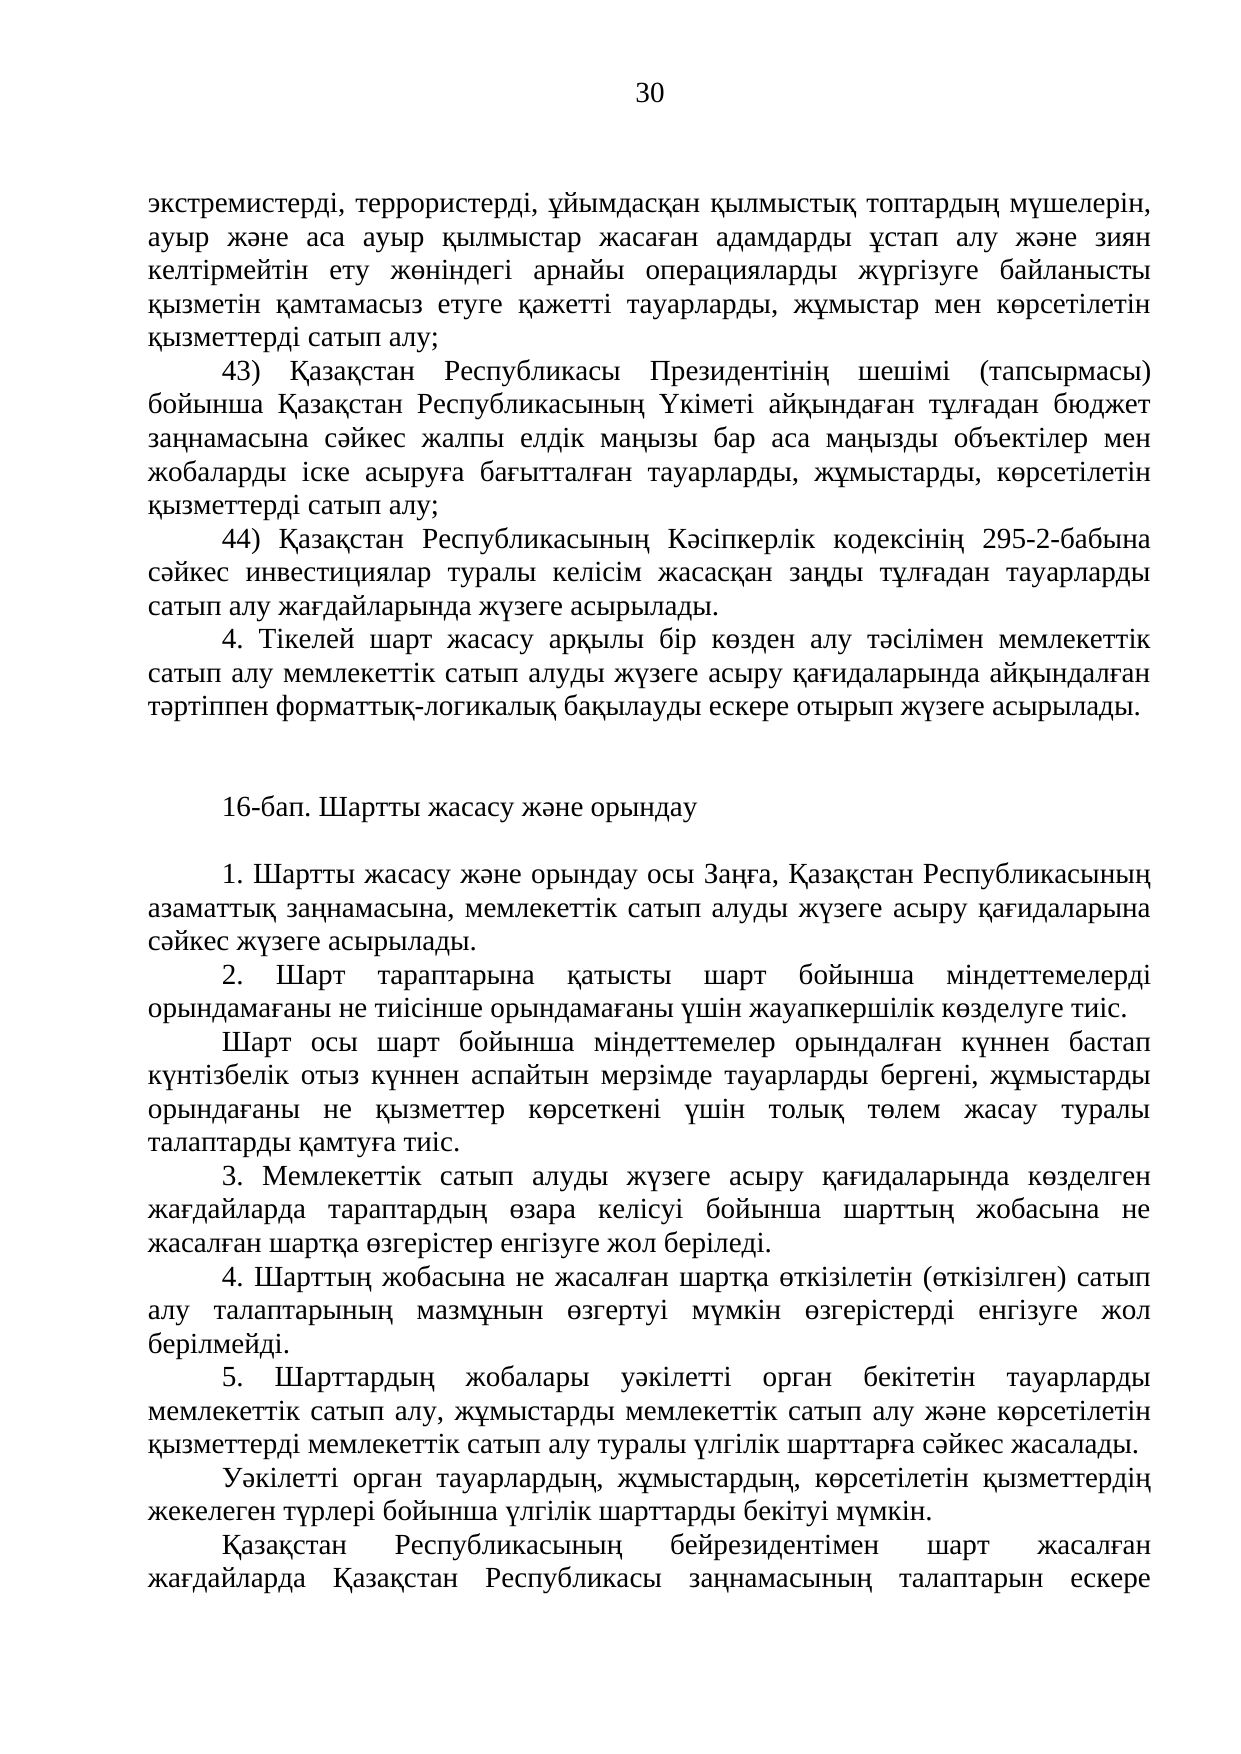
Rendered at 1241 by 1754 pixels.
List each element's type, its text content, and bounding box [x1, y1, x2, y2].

text 16-бап. Шартты жасасу және орындау [148, 789, 1152, 823]
text 2. Шарт тараптарына қатысты шарт бойынша міндеттемелерді орындамағаны не тиісінше орындамағаны үшін жауапкершілік көзделуге тиіс. [148, 957, 1152, 1024]
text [148, 1527, 1152, 1594]
text Шарт осы шарт бойынша міндеттемелер орындалған күннен бастап күнтізбелік отыз күннен аспайтын мерзімде тауарларды бергені, жұмыстарды орындағаны не қызметтер көрсеткені үшін толық төлем жасау туралы талаптарды қамтуға тиіс. [148, 1024, 1152, 1158]
text 3. Мемлекеттік сатып алуды жүзеге асыру қағидаларында көзделген жағдайларда тараптардың өзара келісуі бойынша шарттың жобасына не жасалған шартқа өзгерістер енгізуге жол беріледі. [148, 1158, 1152, 1259]
text 4. Тікелей шарт жасасу арқылы бір көзден алу тәсілімен мемлекеттік сатып алу мемлекеттік сатып алуды жүзеге асыру қағидаларында айқындалған тәртіппен форматтық-логикалық бақылауды ескере отырып жүзеге асырылады. [148, 621, 1152, 722]
text 44) Қазақстан Республикасының Кәсіпкерлік кодексінің 295-2-бабына сәйкес инвестициялар туралы келісім жасасқан заңды тұлғадан тауарларды сатып алу жағдайларында жүзеге асырылады. [148, 521, 1152, 621]
text 4. Шарттың жобасына не жасалған шартқа өткізілетін (өткізілген) сатып алу талаптарының мазмұнын өзгертуі мүмкін өзгерістерді енгізуге жол берілмейді. [148, 1259, 1152, 1359]
text 5. Шарттардың жобалары уәкілетті орган бекітетін тауарларды мемлекеттік сатып алу, жұмыстарды мемлекеттік сатып алу және көрсетілетін қызметтерді мемлекеттік сатып алу туралы үлгілік шарттарға сәйкес жасалады. [148, 1359, 1152, 1460]
text 43) Қазақстан Республикасы Президентінің шешімі (тапсырмасы) бойынша Қазақстан Республикасының Үкіметі айқындаған тұлғадан бюджет заңнамасына сәйкес жалпы елдік маңызы бар аса маңызды объектілер мен жобаларды іске асыруға бағытталған тауарларды, жұмыстарды, көрсетілетін қызметтерді сатып алу; [148, 353, 1152, 521]
text 1. Шартты жасасу және орындау осы Заңға, Қазақстан Республикасының азаматтық заңнамасына, мемлекеттік сатып алуды жүзеге асыру қағидаларына сәйкес жүзеге асырылады. [148, 856, 1152, 957]
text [148, 185, 1152, 353]
text Уәкілетті орган тауарлардың, жұмыстардың, көрсетілетін қызметтердің жекелеген түрлері бойынша үлгілік шарттарды бекітуі мүмкін. [148, 1460, 1152, 1527]
